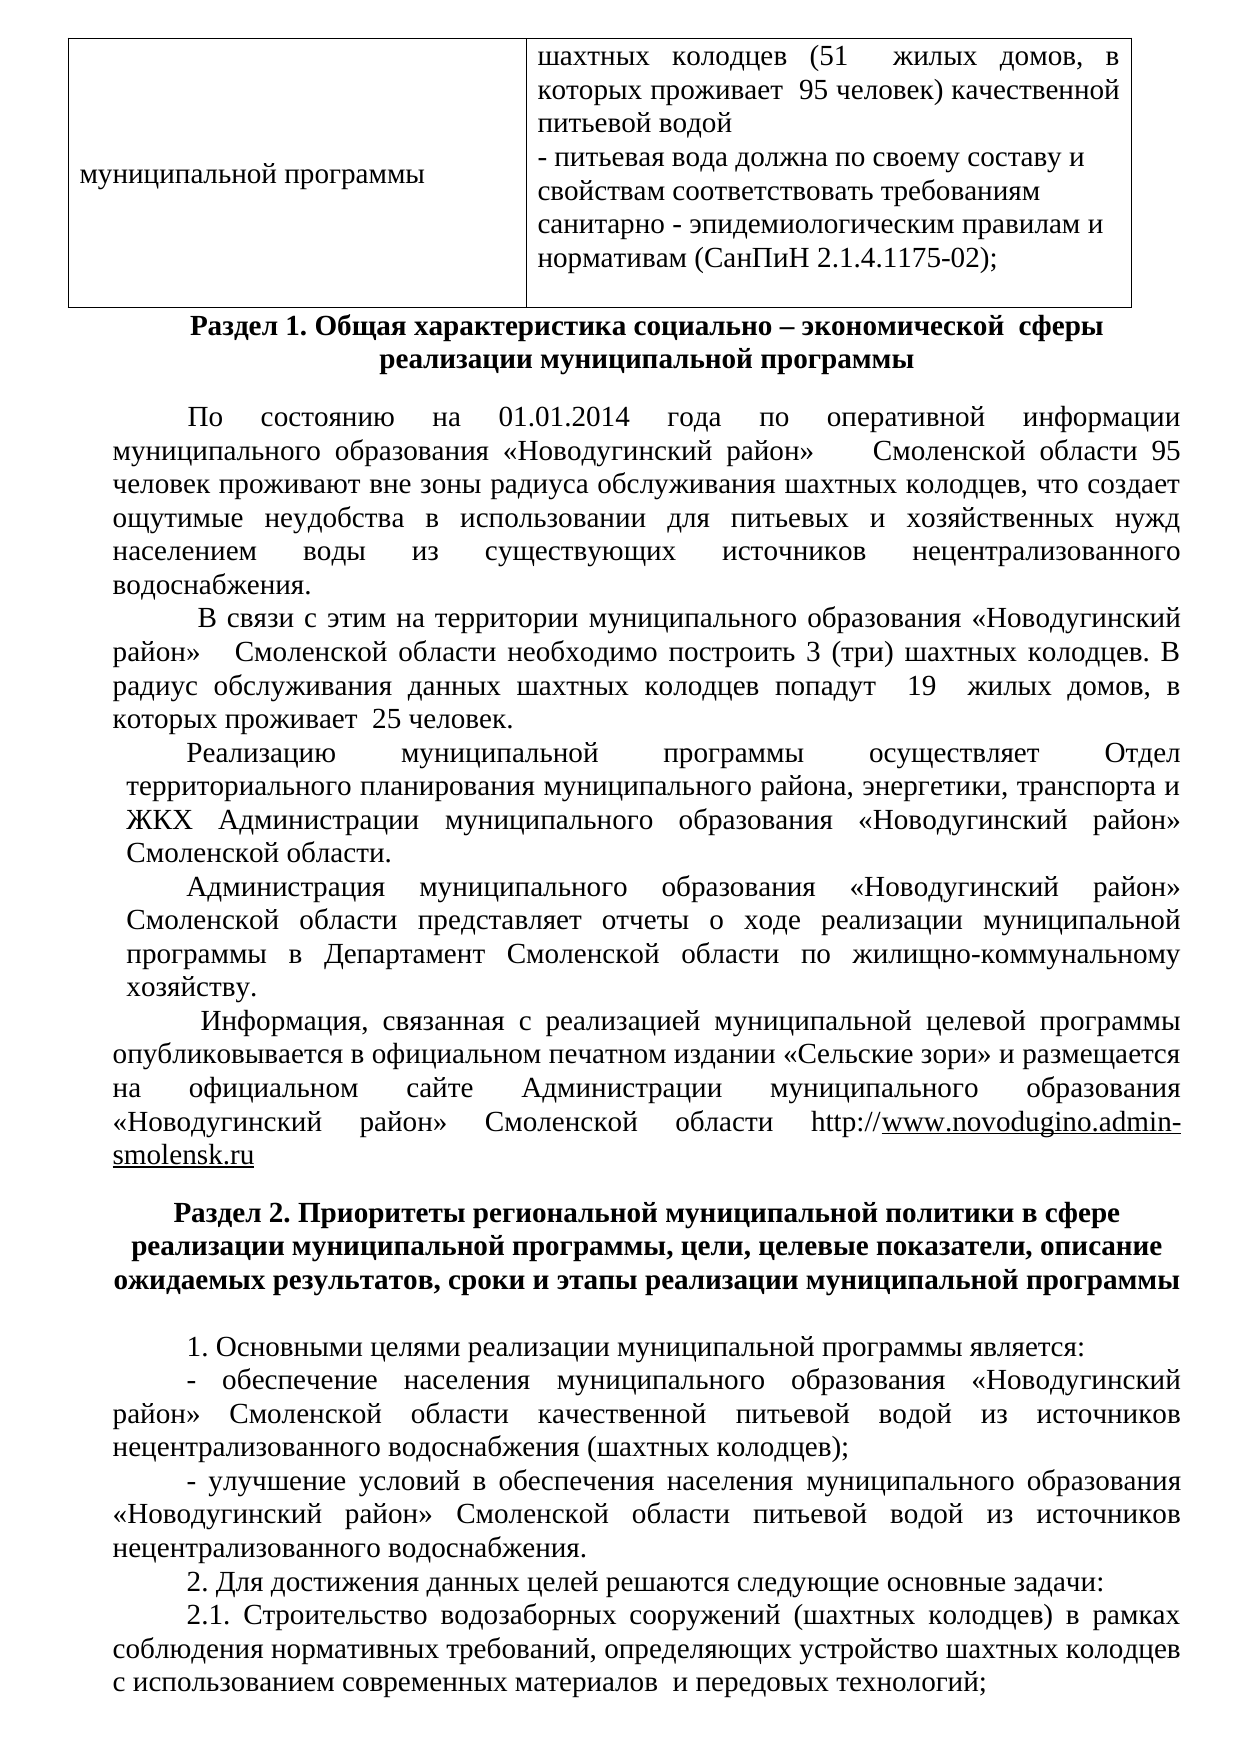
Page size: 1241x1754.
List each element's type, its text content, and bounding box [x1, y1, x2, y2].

text 2.1. Строительство водозаборных сооружений (шахтных колодцев) в рамках соблюдения нормативных требований, определяющих устройство шахтных колодцев с использованием современных материалов и передовых технологий; [112, 1597, 1181, 1698]
text 1. Основными целями реализации муниципальной программы является: [112, 1329, 1181, 1362]
text Раздел 2. Приоритеты региональной муниципальной политики в сфере реализации муниципальной программы, цели, целевые показатели, описание ожидаемых результатов, сроки и этапы реализации муниципальной программы [112, 1195, 1181, 1295]
text 2. Для достижения данных целей решаются следующие основные задачи: [112, 1564, 1181, 1597]
text Информация, связанная с реализацией муниципальной целевой программы опубликовывается в официальном печатном издании «Сельские зори» и размещается на официальном сайте Администрации муниципального образования «Новодугинский район» Смоленской области http://www.novodugino.admin-smolensk.ru [112, 1003, 1181, 1171]
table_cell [69, 39, 526, 307]
title По состоянию на 01.01.2014 года по оперативной информации муниципального образования «Новодугинский район» Смоленской области 95 человек проживают вне зоны радиуса обслуживания шахтных колодцев, что создает ощутимые неудобства в использовании для питьевых и хозяйственных нужд населением воды из существующих источников нецентрализованного водоснабжения. [112, 399, 1181, 600]
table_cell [527, 39, 1131, 307]
text Администрация муниципального образования «Новодугинский район» Смоленской области представляет отчеты о ходе реализации муниципальной программы в Департамент Смоленской области по жилищно-коммунальному хозяйству. [126, 869, 1181, 1003]
text - улучшение условий в обеспечения населения муниципального образования «Новодугинский район» Смоленской области питьевой водой из источников нецентрализованного водоснабжения. [112, 1463, 1181, 1564]
text Реализацию муниципальной программы осуществляет Отдел территориального планирования муниципального района, энергетики, транспорта и ЖКХ Администрации муниципального образования «Новодугинский район» Смоленской области. [126, 735, 1181, 869]
text Раздел 1. Общая характеристика социально – экономической сферы реализации муниципальной программы [112, 308, 1181, 375]
title В связи с этим на территории муниципального образования «Новодугинский район» Смоленской области необходимо построить 3 (три) шахтных колодцев. В радиус обслуживания данных шахтных колодцев попадут 19 жилых домов, в которых проживает 25 человек. [112, 600, 1181, 735]
text - обеспечение населения муниципального образования «Новодугинский район» Смоленской области качественной питьевой водой из источников нецентрализованного водоснабжения (шахтных колодцев); [112, 1362, 1181, 1463]
